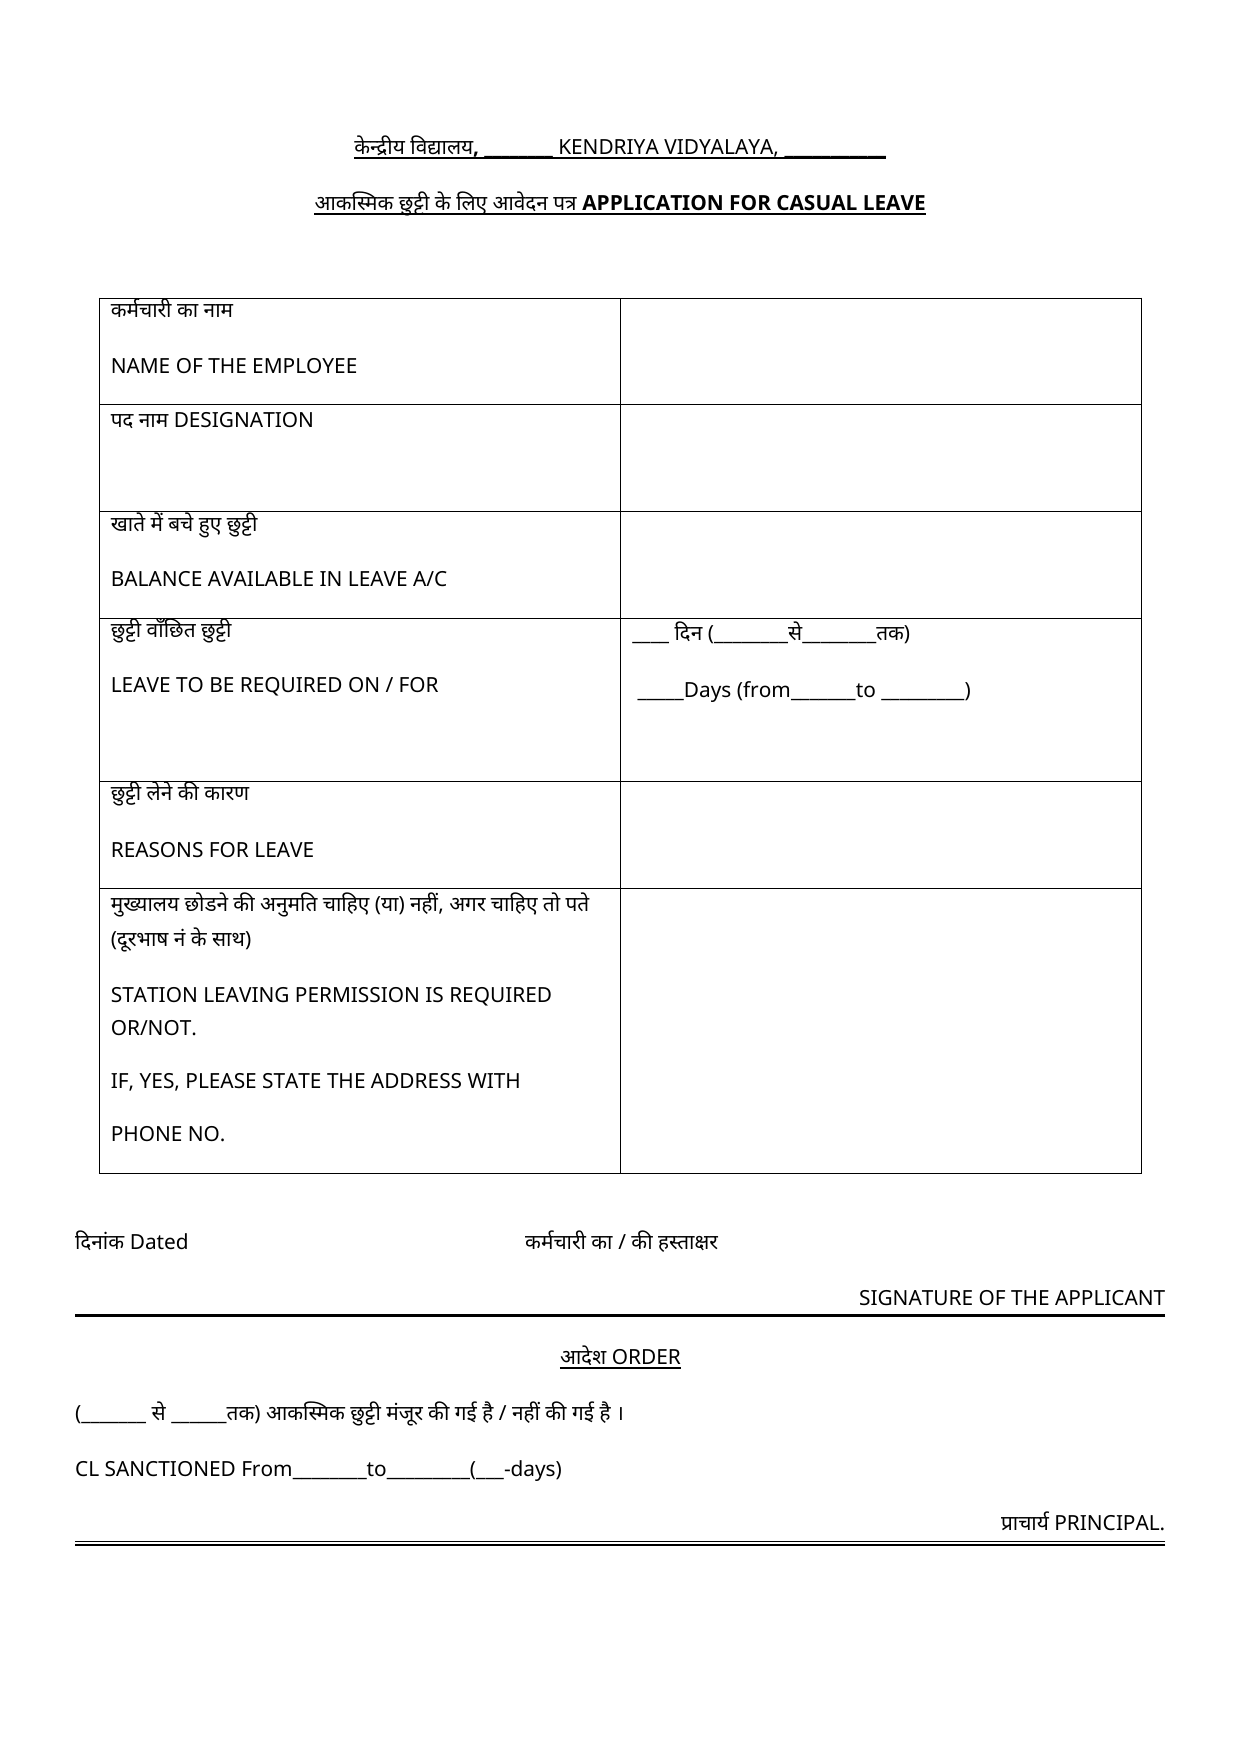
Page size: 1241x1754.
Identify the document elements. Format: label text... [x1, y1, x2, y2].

table_cell [621, 512, 1141, 617]
table_header कर्मचारी का नाम NAME OF THE EMPLOYEE [100, 299, 620, 404]
text (_______ से ______तक) आकस्मिक छुट्‍टी मंजूर की गई है / नहीं की गई है । [75, 1398, 1165, 1429]
text केन्द्रीय विद्‍यालय, ________ KENDRIYA VIDYALAYA, ___________ [75, 132, 1165, 163]
text SIGNATURE OF THE APPLICANT [75, 1283, 1165, 1314]
text दिनांक Dated कर्मचारी का / की हस्ताक्षर [75, 1227, 1165, 1258]
table_cell [621, 889, 1141, 1173]
text आदेश ORDER [75, 1342, 1165, 1373]
text प्राचार्य PRINCIPAL. [75, 1508, 1165, 1541]
table_cell ____ दिन (________से________तक) _____Days (from_______to _________) [621, 619, 1141, 781]
table_cell खाते में बचे हुए छुट्‍टी BALANCE AVAILABLE IN LEAVE A/C [100, 512, 620, 617]
text आकस्मिक छुट्‍टी के लिए आवेदन पत्र APPLICATION FOR CASUAL LEAVE [75, 188, 1165, 219]
table_cell छुट्‍टी लेने की कारण REASONS FOR LEAVE [100, 782, 620, 888]
table_cell मुख्यालय छोडने की अनुमति चाहिए (या) नहीं, अगर चाहिए तो पते (दूरभाष नं के साथ) STATION LEAVING PERMISSION IS REQUIRED OR/NOT. IF, YES, PLEASE STATE THE ADDRESS WITH PHONE NO. [100, 889, 620, 1173]
text CL SANCTIONED From________to_________(___-days) [75, 1454, 1165, 1483]
table_cell पद नाम DESIGNATION [100, 405, 620, 511]
table_header [621, 299, 1141, 404]
table_cell [621, 405, 1141, 511]
table_cell [621, 782, 1141, 888]
table_cell छुट्‍टी वाँछित छुट्‍टी LEAVE TO BE REQUIRED ON / FOR [100, 619, 620, 781]
